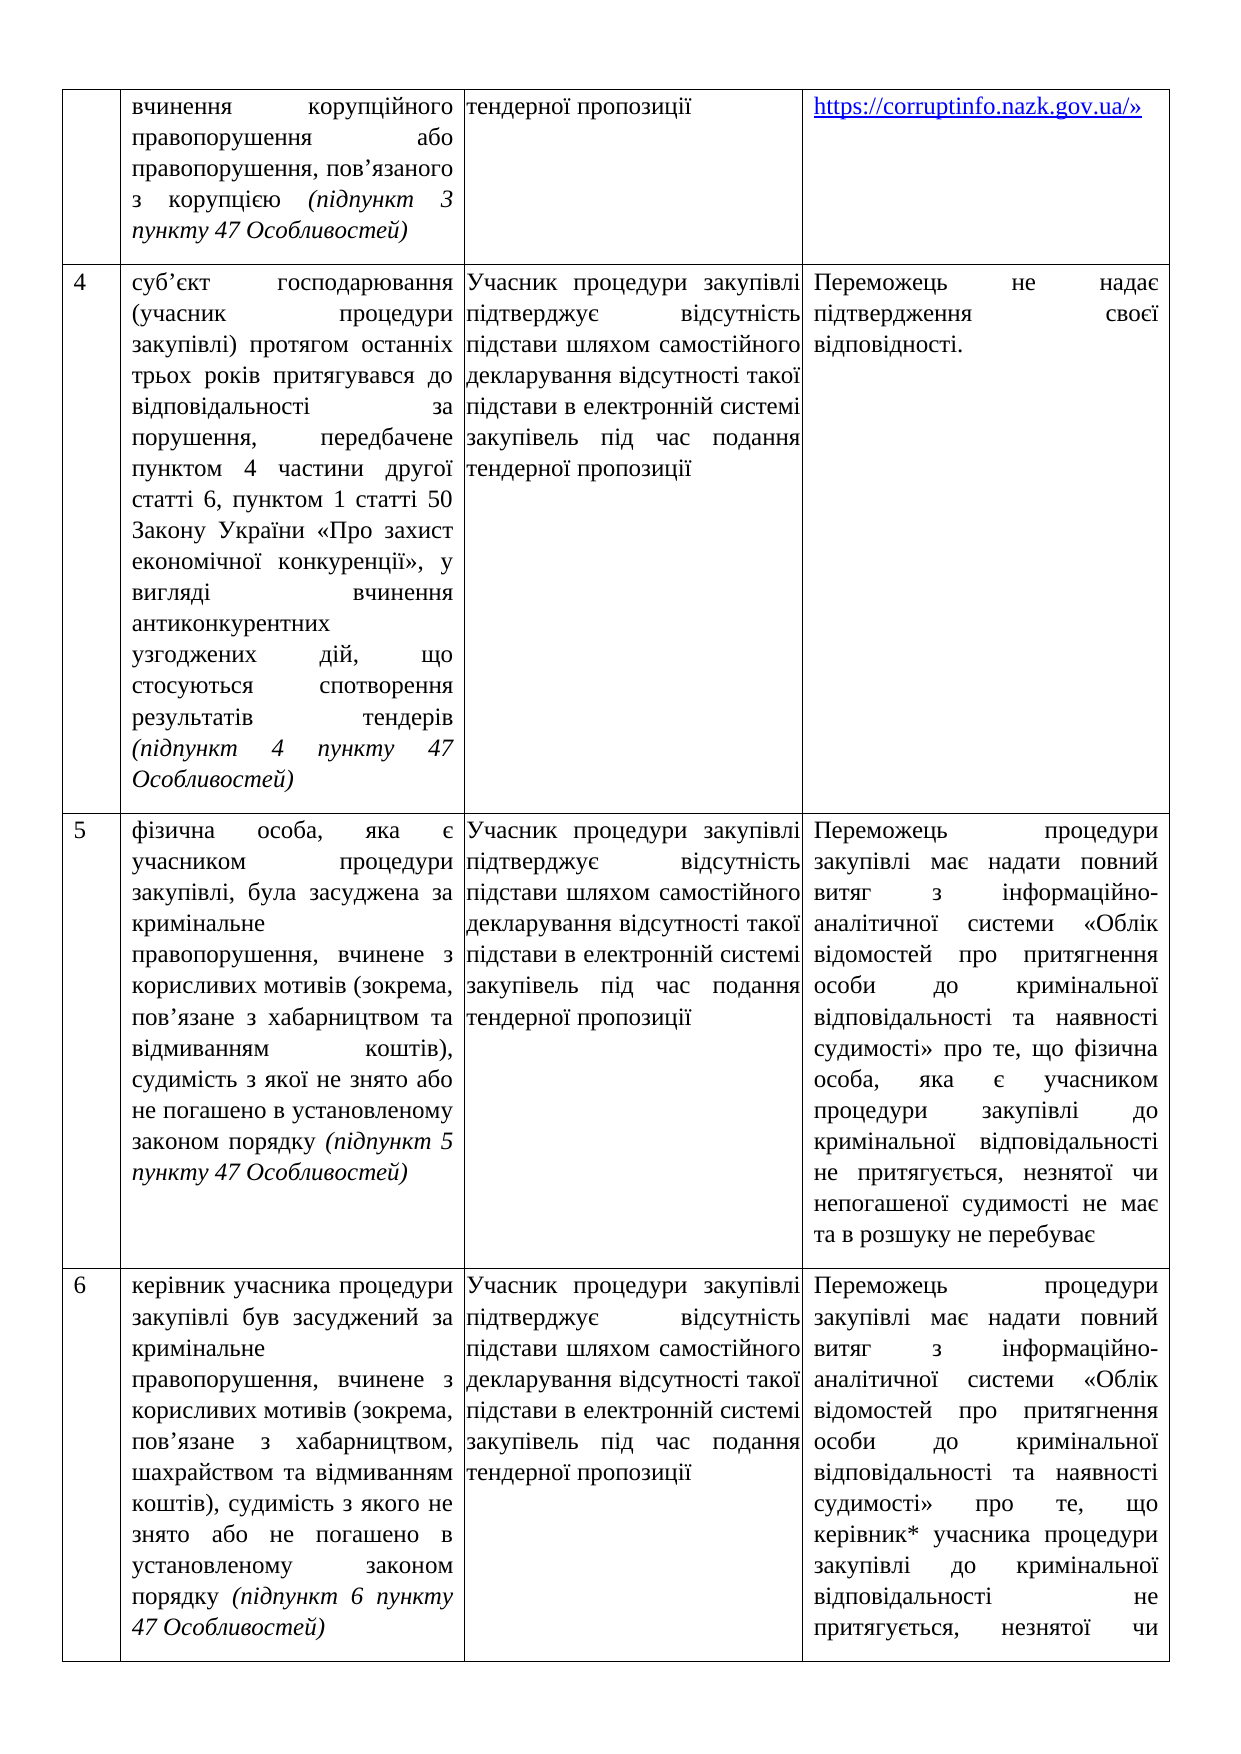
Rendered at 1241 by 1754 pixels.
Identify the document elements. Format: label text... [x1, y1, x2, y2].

table_cell фізична особа, яка є учасником процедури закупівлі, була засуджена за кримінальне правопорушення, вчинене з корисливих мотивів (зокрема, пов’язане з хабарництвом та відмиванням коштів), судимість з якої не знято або не погашено в установленому законом порядку (підпункт 5 пункту 47 Особливостей) [121, 814, 464, 1268]
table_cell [465, 1269, 802, 1661]
table_cell 5 [63, 814, 120, 1268]
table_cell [803, 1269, 1169, 1661]
table_cell 6 [63, 1269, 120, 1661]
table_cell 3 [63, 90, 120, 264]
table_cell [803, 90, 1169, 264]
table_cell суб’єкт господарювання (учасник процедури закупівлі) протягом останніх трьох років притягувався до відповідальності за порушення, передбачене пунктом 4 частини другої статті 6, пунктом 1 статті 50 Закону України «Про захист економічної конкуренції», у вигляді вчинення антиконкурентних узгоджених дій, що стосуються спотворення результатів тендерів (підпункт 4 пункту 47 Особливостей) [121, 265, 464, 813]
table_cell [121, 90, 464, 264]
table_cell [121, 1269, 464, 1661]
table_cell Переможець процедури закупівлі має надати повний витяг з інформаційно-аналітичної системи «Облік відомостей про притягнення особи до кримінальної відповідальності та наявності судимості» про те, що фізична особа, яка є учасником процедури закупівлі до кримінальної відповідальності не притягується, незнятої чи непогашеної судимості не має та в розшуку не перебуває [803, 814, 1169, 1268]
table_cell 4 [63, 265, 120, 813]
table_cell Переможець не надає підтвердження своєї відповідності. [803, 265, 1169, 813]
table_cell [465, 90, 802, 264]
